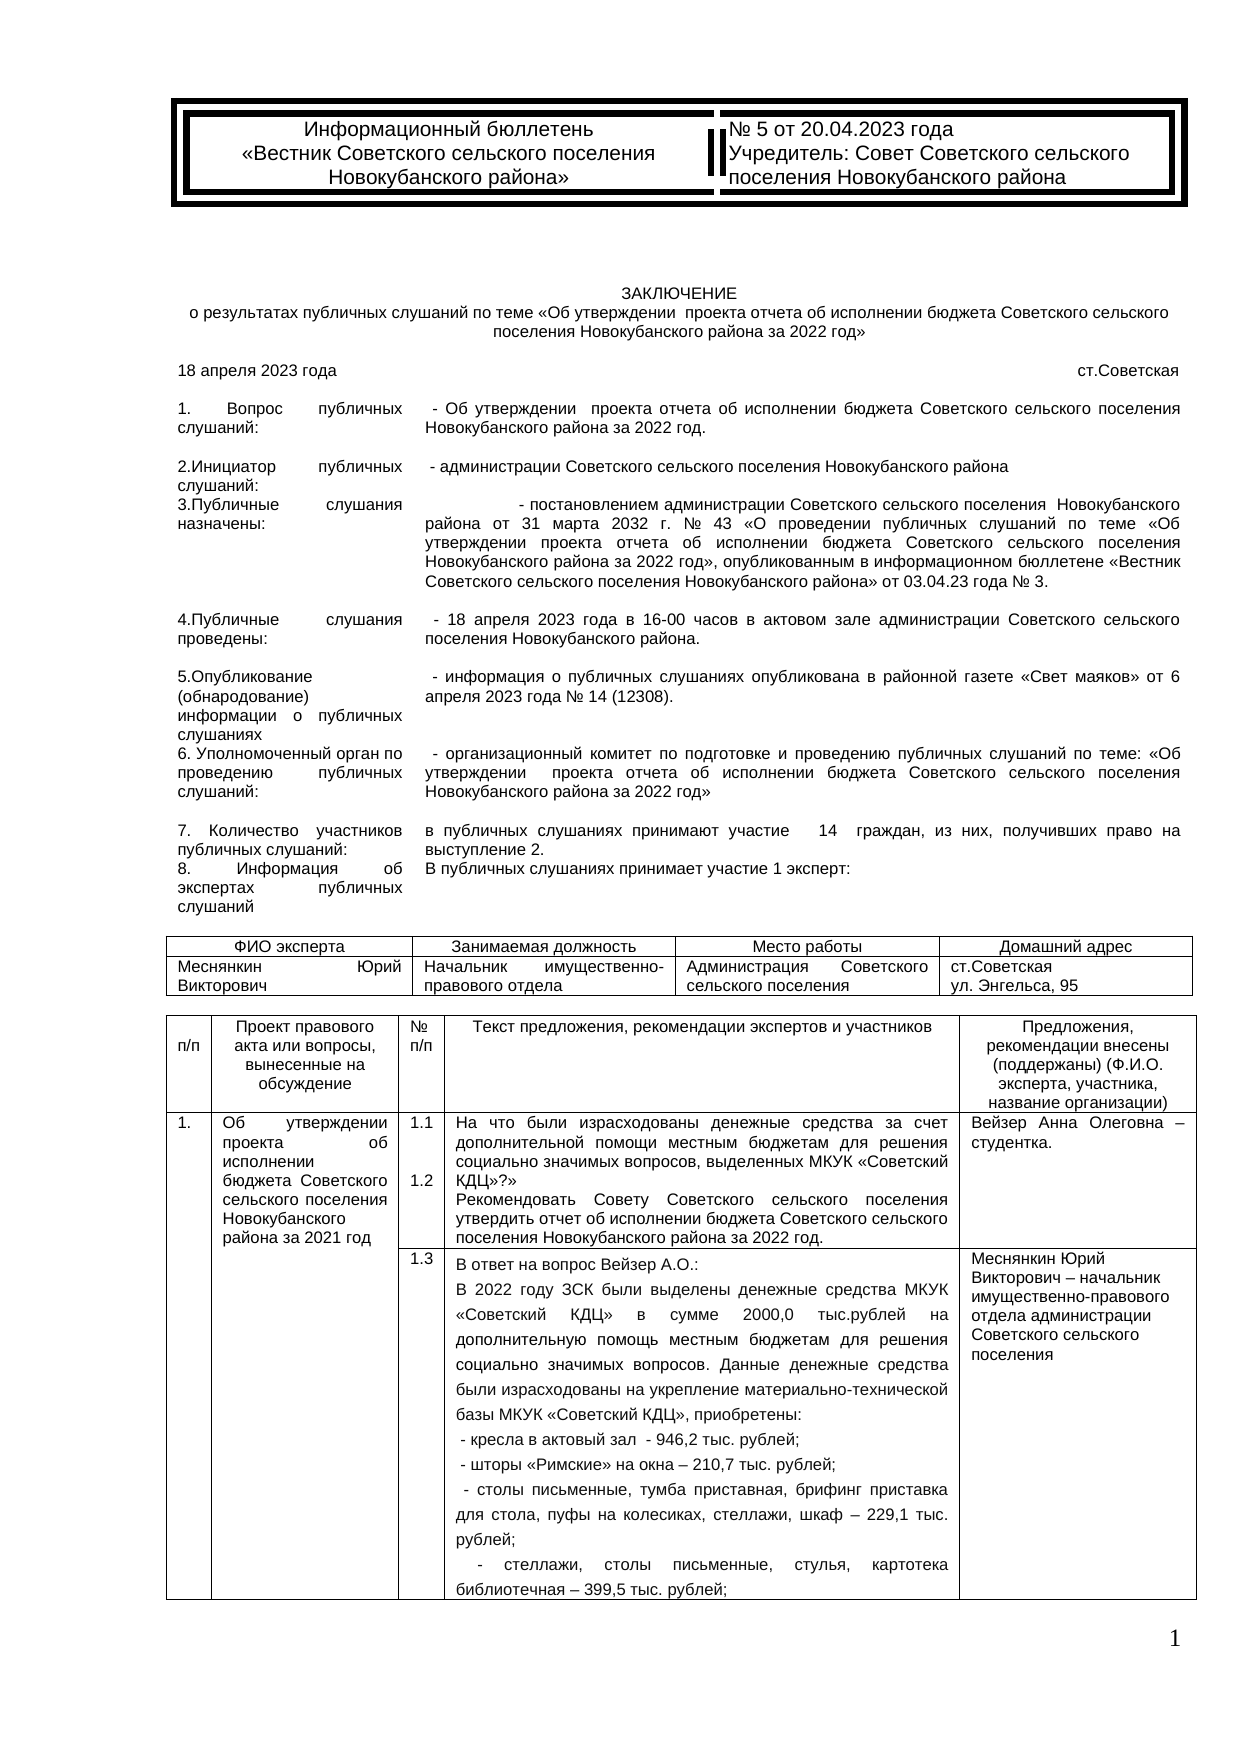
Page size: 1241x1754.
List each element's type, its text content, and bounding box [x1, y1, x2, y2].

table_cell 5.Опубликование (обнародование) информации о публичных слушаниях [166, 667, 414, 744]
table_cell 1. [167, 1113, 211, 1598]
table_header Информационный бюллетень «Вестник Советского сельского поселения Новокубанского района» [180, 104, 717, 188]
table_cell - информация о публичных слушаниях опубликована в районной газете «Свет маяков» от 6 апреля 2023 года № 14 (12308). [414, 667, 1192, 744]
table_cell В публичных слушаниях принимает участие 1 эксперт: [414, 859, 1192, 916]
table_cell - 18 апреля 2023 года в 16-00 часов в актовом зале администрации Советского сельского поселения Новокубанского района. [414, 610, 1192, 667]
table_cell 4.Публичные слушания проведены: [166, 610, 414, 667]
table_cell 3.Публичные слушания назначены: [166, 495, 414, 610]
table_header № 5 от 20.04.2023 года Учредитель: Совет Советского сельского поселения Новокубанского района [717, 104, 1178, 188]
table_header Место работы [676, 937, 939, 956]
table_cell 1.1 1.2 [399, 1113, 444, 1247]
table_cell в публичных слушаниях принимают участие 14 граждан, из них, получивших право на выступление 2. [414, 821, 1192, 859]
table_header - Об утверждении проекта отчета об исполнении бюджета Советского сельского поселения Новокубанского района за 2022 год. [414, 399, 1192, 456]
text 18 апреля 2023 года ст.Советская [177, 361, 1181, 380]
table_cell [445, 1249, 959, 1598]
table_header ФИО эксперта [167, 937, 412, 956]
table_cell 1.3 [399, 1249, 444, 1598]
text о результатах публичных слушаний по теме «Об утверждении проекта отчета об исполнении бюджета Советского сельского поселения Новокубанского района за 2022 год» [177, 303, 1181, 341]
table_header Занимаемая должность [413, 937, 675, 956]
table_cell Меснянкин Юрий Викторович [167, 957, 412, 995]
table_cell 7. Количество участников публичных слушаний: [166, 821, 414, 859]
text ЗАКЛЮЧЕНИЕ [177, 284, 1181, 303]
table_cell Администрация Советского сельского поселения [676, 957, 939, 995]
table_header Текст предложения, рекомендации экспертов и участников [445, 1016, 959, 1112]
table_cell 8. Информация об экспертах публичных слушаний [166, 859, 414, 916]
table_header Проект правового акта или вопросы, вынесенные на обсуждение [212, 1016, 398, 1112]
table_header Предложения, рекомендации внесены (поддержаны) (Ф.И.О. эксперта, участника, название организации) [960, 1016, 1196, 1112]
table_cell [960, 1249, 1196, 1598]
table_cell На что были израсходованы денежные средства за счет дополнительной помощи местным бюджетам для решения социально значимых вопросов, выделенных МКУК «Советский КДЦ»?» Рекомендовать Совету Советского сельского поселения утвердить отчет об исполнении бюджета Советского сельского поселения Новокубанского района за 2022 год. [445, 1113, 959, 1247]
table_cell - администрации Советского сельского поселения Новокубанского района [414, 456, 1192, 495]
table_header Домашний адрес [940, 937, 1192, 956]
table_cell - постановлением администрации Советского сельского поселения Новокубанского района от 31 марта 2032 г. № 43 «О проведении публичных слушаний по теме «Об утверждении проекта отчета об исполнении бюджета Советского сельского поселения Новокубанского района за 2022 год», опубликованным в информационном бюллетене «Вестник Советского сельского поселения Новокубанского района» от 03.04.23 года № 3. [414, 495, 1192, 610]
table_header № п/п [399, 1016, 444, 1112]
table_header п/п [167, 1016, 211, 1112]
table_cell 6. Уполномоченный орган по проведению публичных слушаний: [166, 744, 414, 821]
table_cell 2.Инициатор публичных слушаний: [166, 456, 414, 495]
table_cell - организационный комитет по подготовке и проведению публичных слушаний по теме: «Об утверждении проекта отчета об исполнении бюджета Советского сельского поселения Новокубанского района за 2022 год» [414, 744, 1192, 821]
table_cell Об утверждении проекта об исполнении бюджета Советского сельского поселения Новокубанского района за 2021 год [212, 1113, 398, 1598]
table_cell Начальник имущественно-правового отдела [413, 957, 675, 995]
table_header 1. Вопрос публичных слушаний: [166, 399, 414, 456]
table_cell Вейзер Анна Олеговна – студентка. [960, 1113, 1196, 1247]
table_cell ст.Советская ул. Энгельса, 95 [940, 957, 1192, 995]
